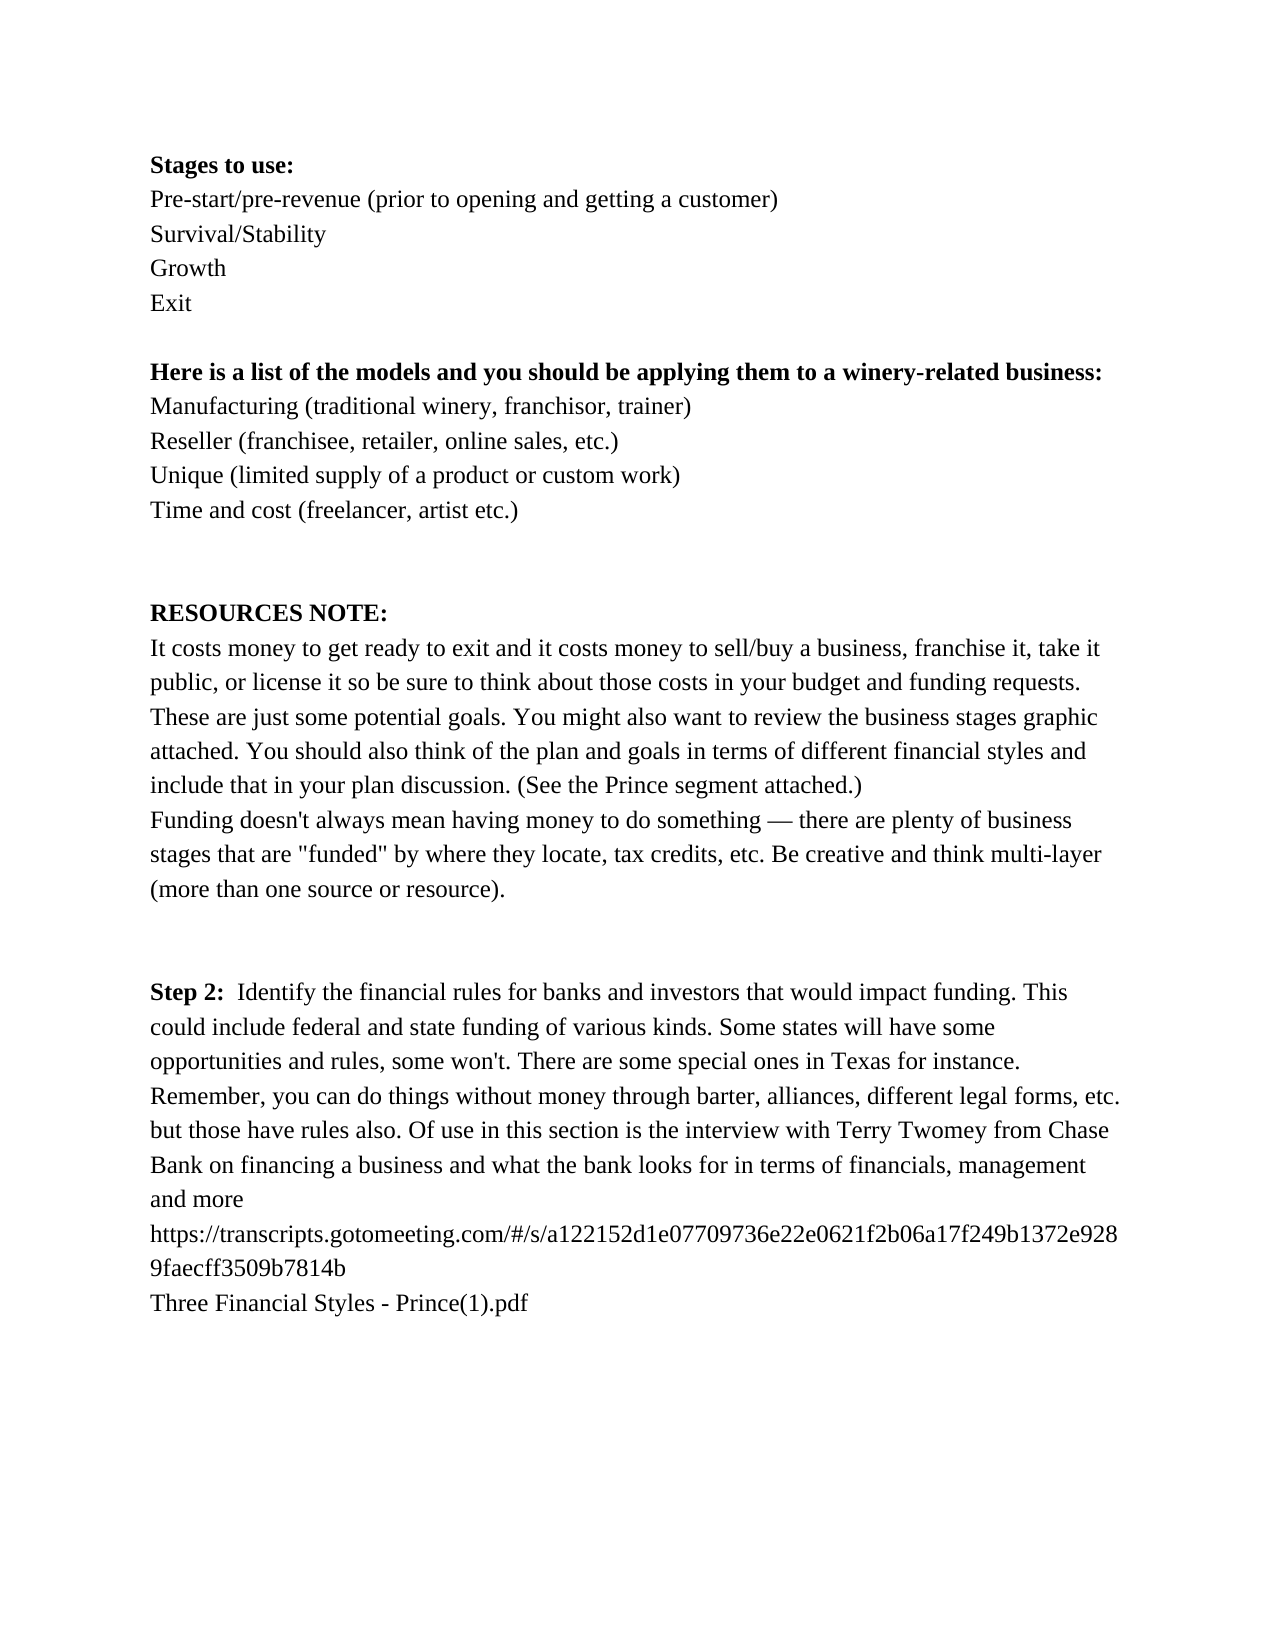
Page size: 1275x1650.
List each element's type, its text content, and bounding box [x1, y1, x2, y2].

text Reseller (franchisee, retailer, online sales, etc.) [150, 426, 1125, 454]
text Funding doesn't always mean having money to do something — there are plenty of business stages that are "funded" by where they locate, tax credits, etc. Be creative and think multi-layer (more than one source or resource). [150, 805, 1125, 903]
text Unique (limited supply of a product or custom work) [150, 460, 1125, 489]
text Time and cost (freelancer, artist etc.) [150, 495, 1125, 523]
text RESOURCES NOTE: [150, 598, 1125, 627]
text Step 2: Identify the financial rules for banks and investors that would impact funding. This could include federal and state funding of various kinds. Some states will have some opportunities and rules, some won't. There are some special ones in Texas for instance. Remember, you can do things without money through barter, alliances, different legal forms, etc. but those have rules also. Of use in this section is the interview with Terry Twomey from Chase [150, 977, 1125, 1144]
text Here is a list of the models and you should be applying them to a winery-related business: [150, 357, 1125, 386]
text It costs money to get ready to exit and it costs money to sell/buy a business, franchise it, take it public, or license it so be sure to think about those costs in your budget and funding requests. These are just some potential goals. You might also want to review the business stages graphic attached. You should also think of the plan and goals in terms of different financial styles and include that in your plan discussion. (See the Prince segment attached.) [150, 633, 1125, 799]
text Survival/Stability [150, 219, 1125, 248]
text Bank on financing a business and what the bank looks for in terms of financials, management and more https://transcripts.gotomeeting.com/#/s/a122152d1e07709736e22e0621f2b06a17f249b1372e9289faecff3509b7814b [150, 1150, 1125, 1282]
text Three Financial Styles - Prince(1).pdf [150, 1288, 1125, 1317]
text Stages to use: [150, 150, 1125, 179]
text Growth [150, 253, 1125, 282]
text Manufacturing (traditional winery, franchisor, trainer) [150, 391, 1125, 420]
text Exit [150, 288, 1125, 317]
text Pre-start/pre-revenue (prior to opening and getting a customer) [150, 184, 1125, 213]
